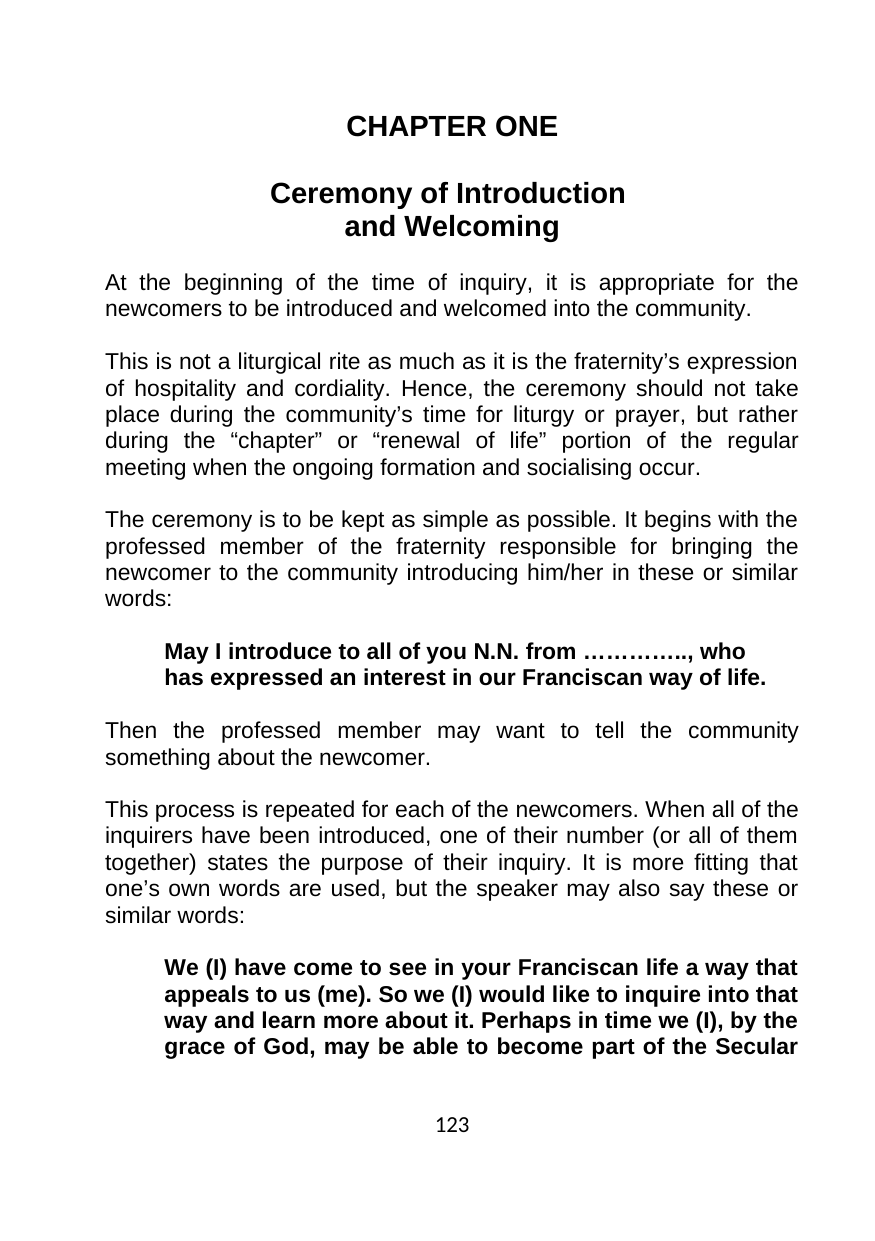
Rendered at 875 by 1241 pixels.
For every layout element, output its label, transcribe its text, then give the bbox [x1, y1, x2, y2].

text Ceremony of Introduction and Welcoming [105, 176, 799, 243]
text The ceremony is to be kept as simple as possible. It begins with the professed member of the fraternity responsible for bringing the newcomer to the community introducing him/her in these or similar words: [105, 506, 799, 612]
text May I introduce to all of you N.N. from ………….., who [164, 638, 799, 664]
text This is not a liturgical rite as much as it is the fraternity’s expression of hospitality and cordiality. Hence, the ceremony should not take place during the community’s time for liturgy or prayer, but rather during the “chapter” or “renewal of life” portion of the regular meeting when the ongoing formation and socialising occur. [105, 348, 799, 480]
text CHAPTER ONE [105, 108, 799, 142]
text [164, 954, 799, 1060]
text has expressed an interest in our Franciscan way of life. [164, 664, 799, 691]
text At the beginning of the time of inquiry, it is appropriate for the newcomers to be introduced and welcomed into the community. [105, 269, 799, 322]
text Then the professed member may want to tell the community something about the newcomer. [105, 717, 799, 770]
text This process is repeated for each of the newcomers. When all of the inquirers have been introduced, one of their number (or all of them together) states the purpose of their inquiry. It is more fitting that one’s own words are used, but the speaker may also say these or similar words: [105, 796, 799, 928]
